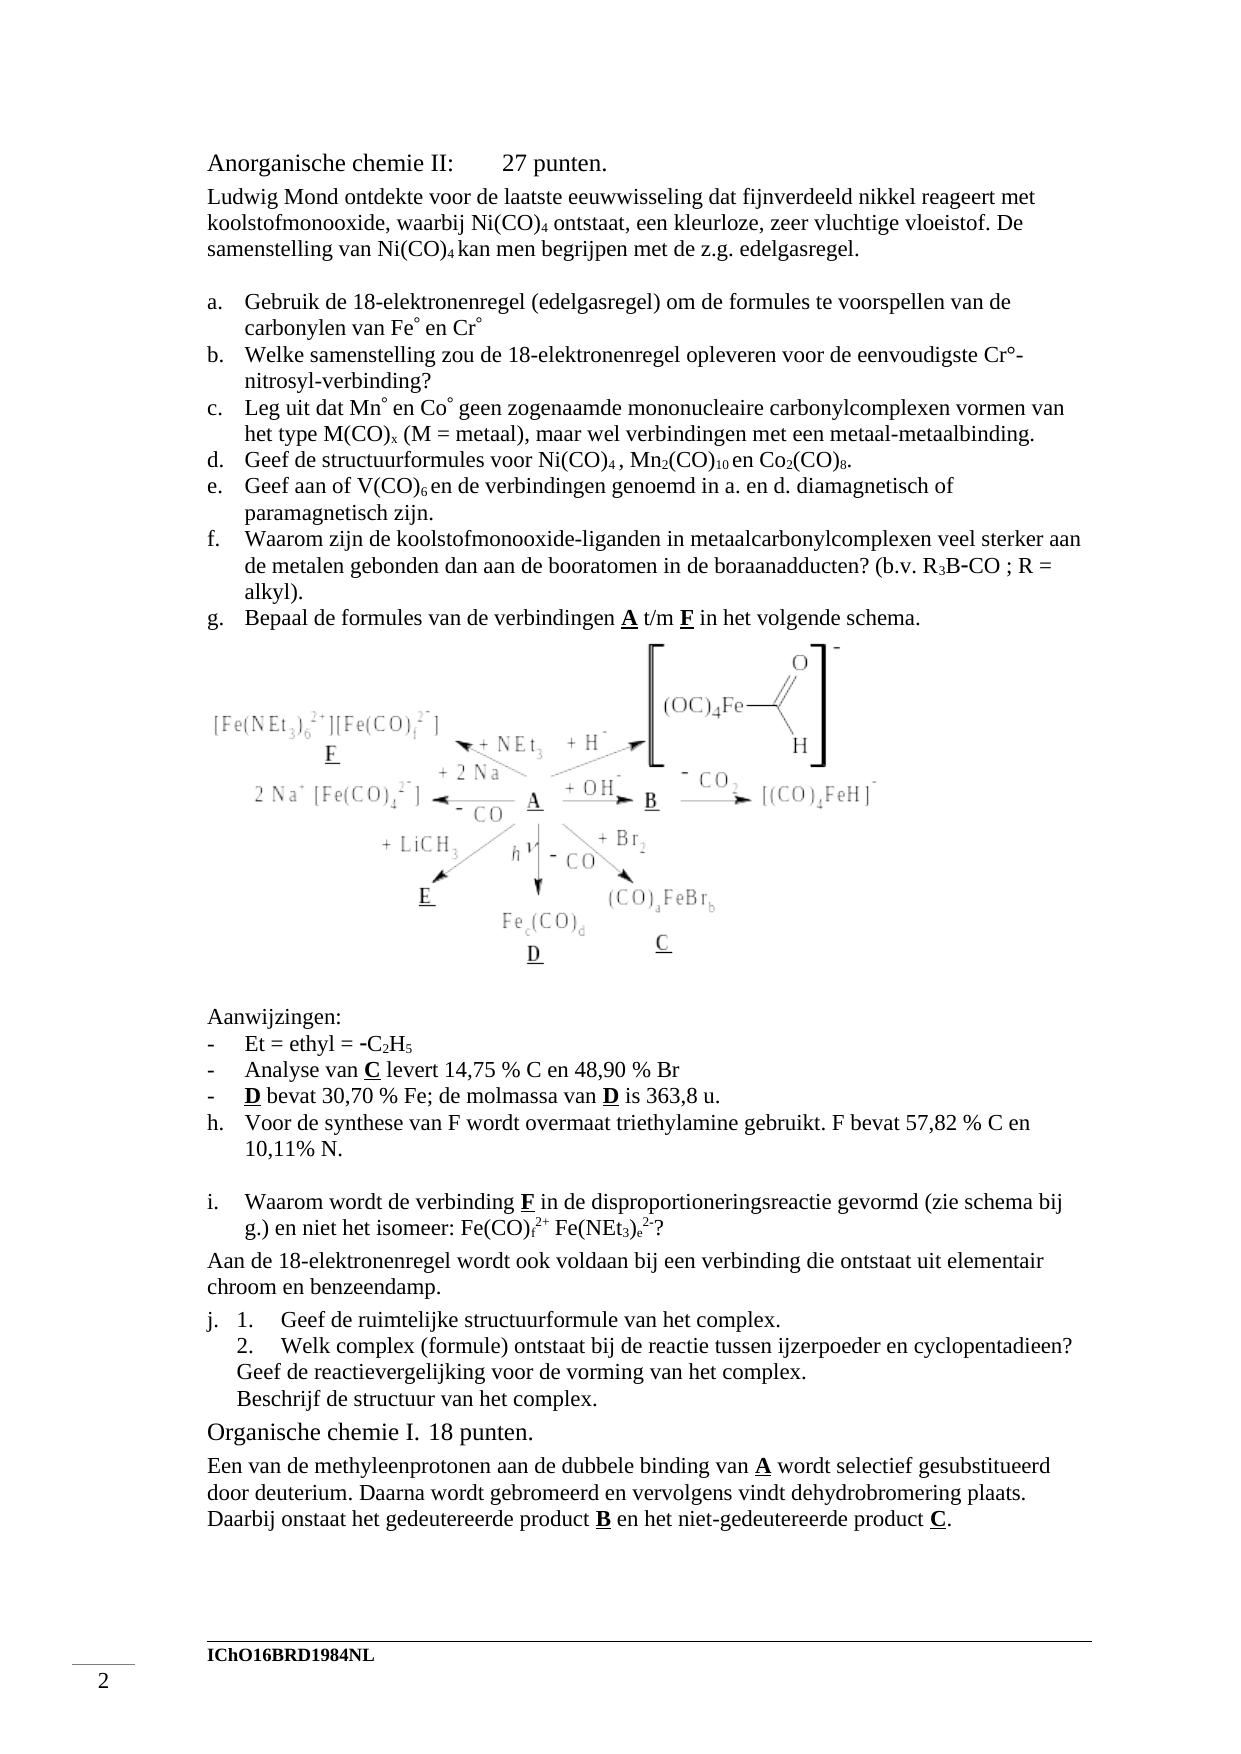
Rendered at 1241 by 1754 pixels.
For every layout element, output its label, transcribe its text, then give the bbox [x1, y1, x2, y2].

text Waarom wordt de verbinding F in de disproportioneringsreactie gevormd (zie schema bij g.) en niet het isomeer: Fe(CO)f2+ Fe(NEt3)e2? [207, 1188, 1092, 1241]
text Geef de structuurformules voor Ni(CO)4 , Mn2(CO)10 en Co2(CO)8. [207, 446, 1092, 473]
text Een van de methyleenprotonen aan de dubbele binding van A wordt selectief gesubstitueerd door deuterium. Daarna wordt gebromeerd en vervolgens vindt dehydrobromering plaats. Daarbij onstaat het gedeutereerde product B en het niet-gedeutereerde product C. [207, 1452, 1092, 1531]
text Geef aan of V(CO)6 en de verbindingen genoemd in a. en d. diamagnetisch of paramagnetisch zijn. [207, 473, 1092, 525]
list Gebruik de 18-elektronenregel (edelgasregel) om de formules te voorspellen van de carbonylen van Fe en Cr [207, 288, 1092, 341]
text Waarom zijn de koolstofmonooxide-liganden in metaalcarbonylcomplexen veel sterker aan de metalen gebonden dan aan de booratomen in de boraanadducten? (b.v. R3BCO ; R = alkyl). [207, 525, 1092, 604]
list D bevat 30,70 % Fe; de molmassa van D is 363,8 u. [207, 1082, 1092, 1109]
text Welke samenstelling zou de 18-elektronenregel opleveren voor de eenvoudigste Cr°-nitrosyl-verbinding? [207, 341, 1092, 393]
subtitle Anorganische chemie II: 27 punten. [207, 148, 1092, 176]
text Bepaal de formules van de verbindingen A t/m F in het volgende schema. [207, 604, 1092, 631]
text Leg uit dat Mn en Co geen zogenaamde mononucleaire carbonylcomplexen vormen van het type M(CO)x (M = metaal), maar wel verbindingen met een metaal-metaalbinding. [207, 393, 1092, 446]
text Ludwig Mond ontdekte voor de laatste eeuwwisseling dat fijnverdeeld nikkel reageert met koolstofmonooxide, waarbij Ni(CO)4 ontstaat, een kleurloze, zeer vluchtige vloeistof. De samenstelling van Ni(CO)4 kan men begrijpen met de z.g. edelgasregel. [207, 183, 1092, 262]
subtitle Organische chemie I. 18 punten. [207, 1417, 1092, 1446]
text 2. Welk complex (formule) ontstaat bij de reactie tussen ijzerpoeder en cyclopentadieen? Geef de reactievergelijking voor de vorming van het complex. Beschrijf de structuur van het complex. [236, 1332, 1092, 1411]
text Aanwijzingen: [207, 1003, 1092, 1030]
list Analyse van C levert 14,75 % C en 48,90 % Br [207, 1056, 1092, 1082]
text 1. Geef de ruimtelijke structuurformule van het complex. [207, 1306, 1092, 1332]
text Voor de synthese van F wordt overmaat triethylamine gebruikt. F bevat 57,82 % C en 10,11% N. [207, 1109, 1092, 1161]
text Aan de 18-elektronenregel wordt ook voldaan bij een verbinding die ontstaat uit elementair chroom en benzeendamp. [207, 1247, 1092, 1299]
list Et = ethyl = C2H5 [207, 1030, 1092, 1056]
